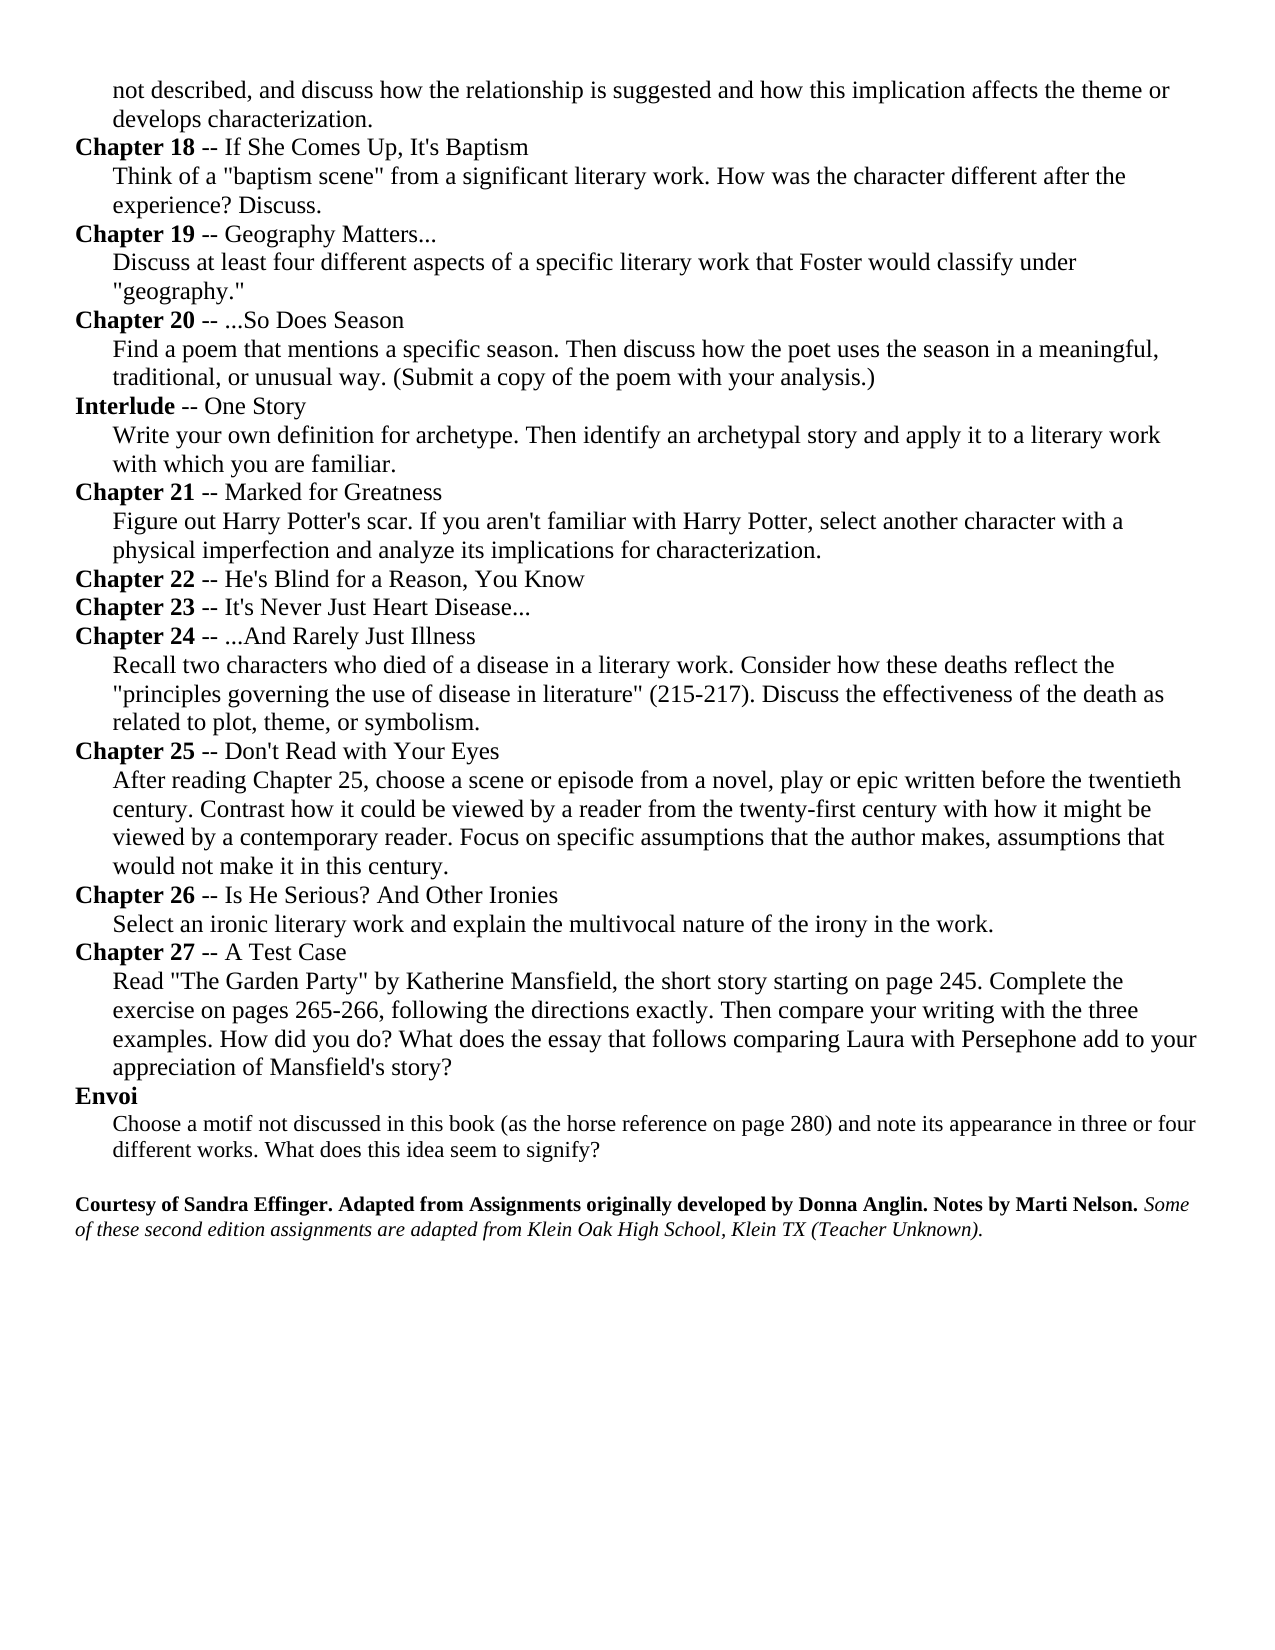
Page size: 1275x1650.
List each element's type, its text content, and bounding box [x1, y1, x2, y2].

text Write your own definition for archetype. Then identify an archetypal story and apply it to a literary work with which you are familiar. [112, 420, 1200, 477]
text Chapter 25 -- Don't Read with Your Eyes [75, 736, 1200, 765]
text Chapter 20 -- ...So Does Season [75, 305, 1200, 334]
text Find a poem that mentions a specific season. Then discuss how the poet uses the season in a meaningful, traditional, or unusual way. (Submit a copy of the poem with your analysis.) [112, 334, 1200, 391]
text Discuss at least four different aspects of a specific literary work that Foster would classify under "geography." [112, 247, 1200, 305]
text Select an ironic literary work and explain the multivocal nature of the irony in the work. [75, 909, 1200, 937]
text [112, 75, 1200, 132]
text Choose a motif not discussed in this book (as the horse reference on page 280) and note its appearance in three or four different works. What does this idea seem to signify? [112, 1110, 1200, 1163]
text Chapter 23 -- It's Never Just Heart Disease... [75, 592, 1200, 621]
text Courtesy of Sandra Effinger. Adapted from Assignments originally developed by Donna Anglin. Notes by Marti Nelson. Some of these second edition assignments are adapted from Klein Oak High School, Klein TX (Teacher Unknown). [75, 1191, 1200, 1241]
text After reading Chapter 25, choose a scene or episode from a novel, play or epic written before the twentieth century. Contrast how it could be viewed by a reader from the twenty-first century with how it might be viewed by a contemporary reader. Focus on specific assumptions that the author makes, assumptions that would not make it in this century. [112, 765, 1200, 880]
text Recall two characters who died of a disease in a literary work. Consider how these deaths reflect the "principles governing the use of disease in literature" (215-217). Discuss the effectiveness of the death as related to plot, theme, or symbolism. [112, 650, 1200, 736]
text Think of a "baptism scene" from a significant literary work. How was the character different after the experience? Discuss. [112, 161, 1200, 219]
text Chapter 18 -- If She Comes Up, It's Baptism [75, 132, 1200, 161]
text Chapter 24 -- ...And Rarely Just Illness [75, 621, 1200, 650]
text Read "The Garden Party" by Katherine Mansfield, the short story starting on page 245. Complete the exercise on pages 265-266, following the directions exactly. Then compare your writing with the three examples. How did you do? What does the essay that follows comparing Laura with Persephone add to your appreciation of Mansfield's story? [112, 966, 1200, 1081]
text Chapter 21 -- Marked for Greatness [75, 477, 1200, 506]
text Chapter 19 -- Geography Matters... [75, 219, 1200, 247]
text Chapter 27 -- A Test Case [75, 937, 1200, 966]
text Chapter 26 -- Is He Serious? And Other Ironies [75, 880, 1200, 909]
text Figure out Harry Potter's scar. If you aren't familiar with Harry Potter, select another character with a physical imperfection and analyze its implications for characterization. [112, 506, 1200, 564]
text Chapter 22 -- He's Blind for a Reason, You Know [75, 564, 1200, 592]
text Interlude -- One Story [75, 391, 1200, 420]
text Envoi [75, 1081, 1200, 1110]
